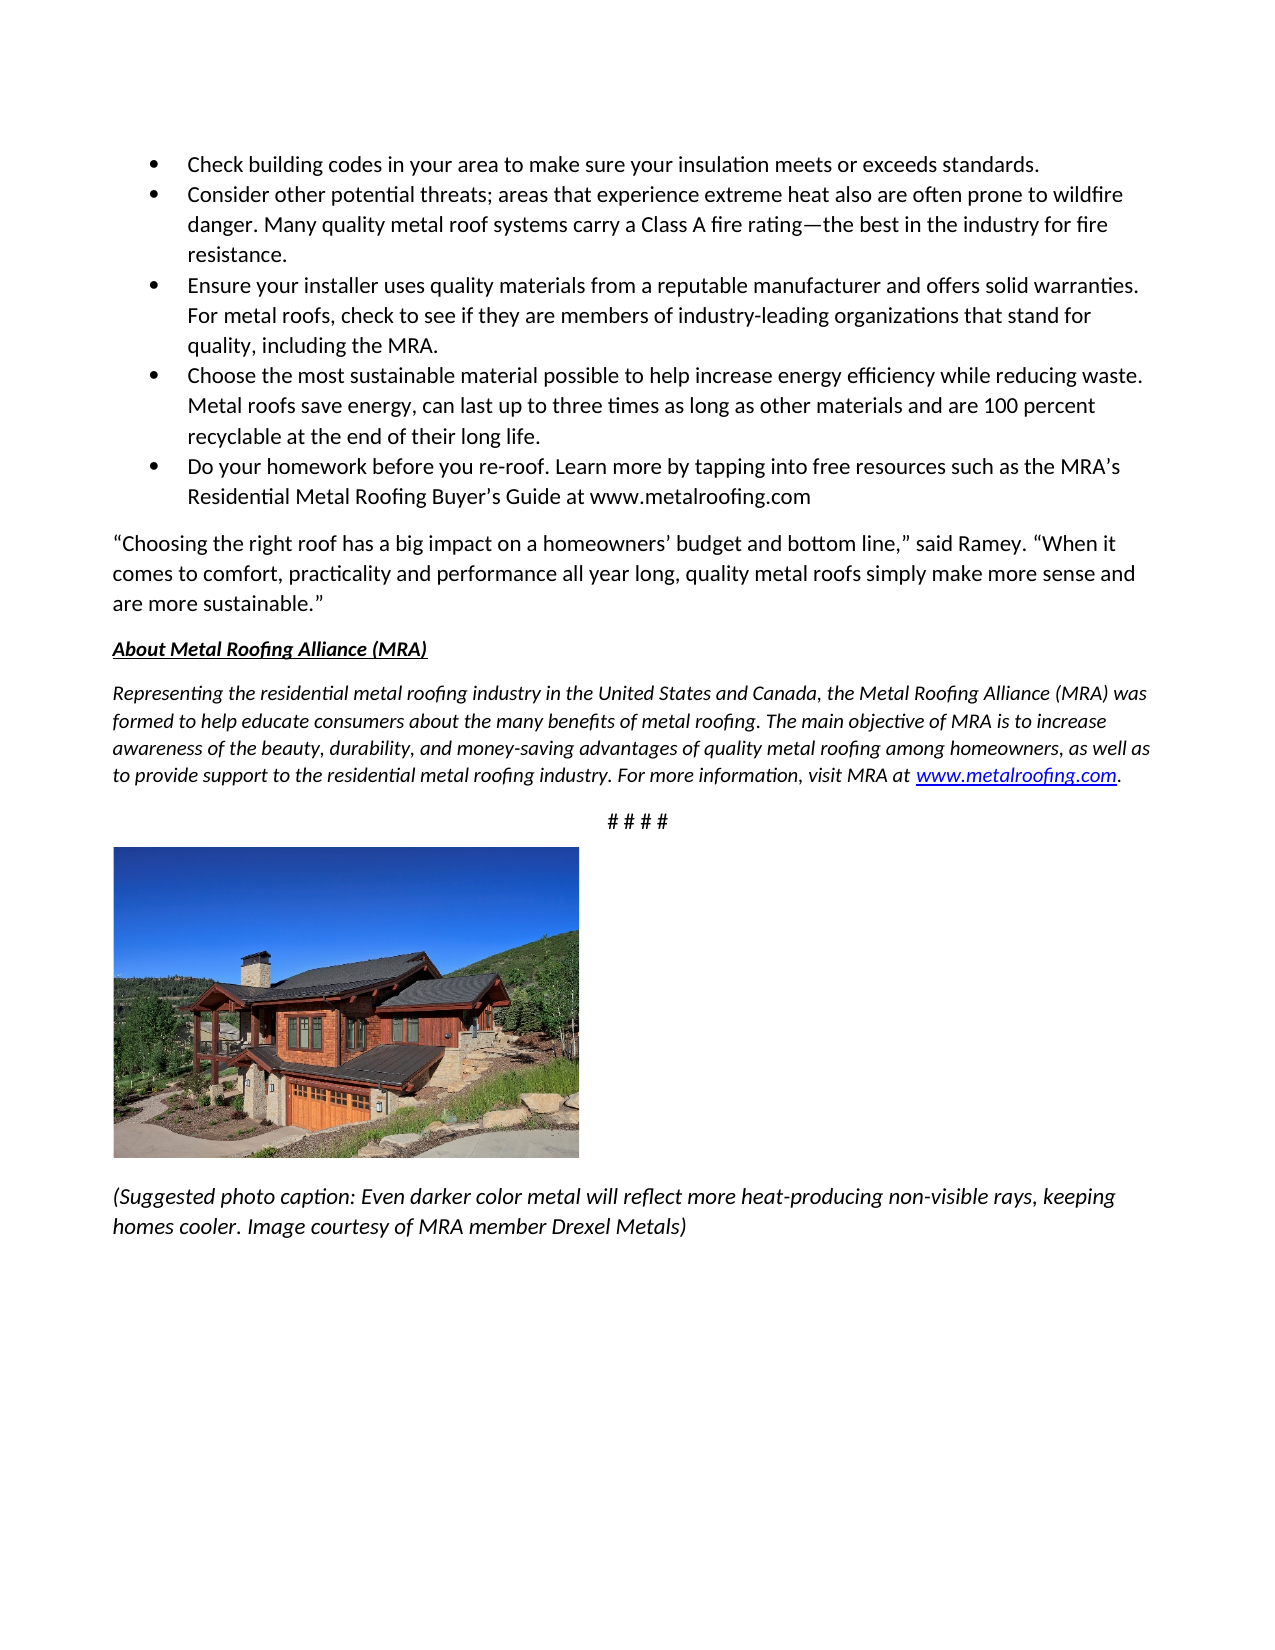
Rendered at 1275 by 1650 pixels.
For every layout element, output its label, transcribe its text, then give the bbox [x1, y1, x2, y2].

list Choose the most sustainable material possible to help increase energy efficiency while reducing waste. Metal roofs save energy, can last up to three times as long as other materials and are 100 percent recyclable at the end of their long life. [150, 361, 1162, 450]
text (Suggested photo caption: Even darker color metal will reflect more heat-producing non-visible rays, keeping homes cooler. Image courtesy of MRA member Drexel Metals) [112, 1182, 1162, 1240]
list Consider other potential threats; areas that experience extreme heat also are often prone to wildfire danger. Many quality metal roof systems carry a Class A fire rating—the best in the industry for fire resistance. [150, 180, 1162, 269]
text “Choosing the right roof has a big impact on a homeowners’ budget and bottom line,” said Ramey. “When it comes to comfort, practicality and performance all year long, quality metal roofs simply make more sense and are more sustainable.” [112, 529, 1162, 618]
text Representing the residential metal roofing industry in the United States and Canada, the Metal Roofing Alliance (MRA) was formed to help educate consumers about the many benefits of metal roofing. The main objective of MRA is to increase awareness of the beauty, durability, and money-saving advantages of quality metal roofing among homeowners, as well as to provide support to the residential metal roofing industry. For more information, visit MRA at www.metalroofing.com. [112, 681, 1162, 788]
list Do your homework before you re-roof. Learn more by tapping into free resources such as the MRA’s Residential Metal Roofing Buyer’s Guide at www.metalroofing.com [150, 452, 1162, 510]
picture [113, 847, 580, 1158]
list Check building codes in your area to make sure your insulation meets or exceeds standards. [150, 150, 1162, 178]
text About Metal Roofing Alliance (MRA) [112, 636, 1162, 662]
text # # # # [112, 807, 1162, 835]
list Ensure your installer uses quality materials from a reputable manufacturer and offers solid warranties. For metal roofs, check to see if they are members of industry-leading organizations that stand for quality, including the MRA. [150, 271, 1162, 359]
